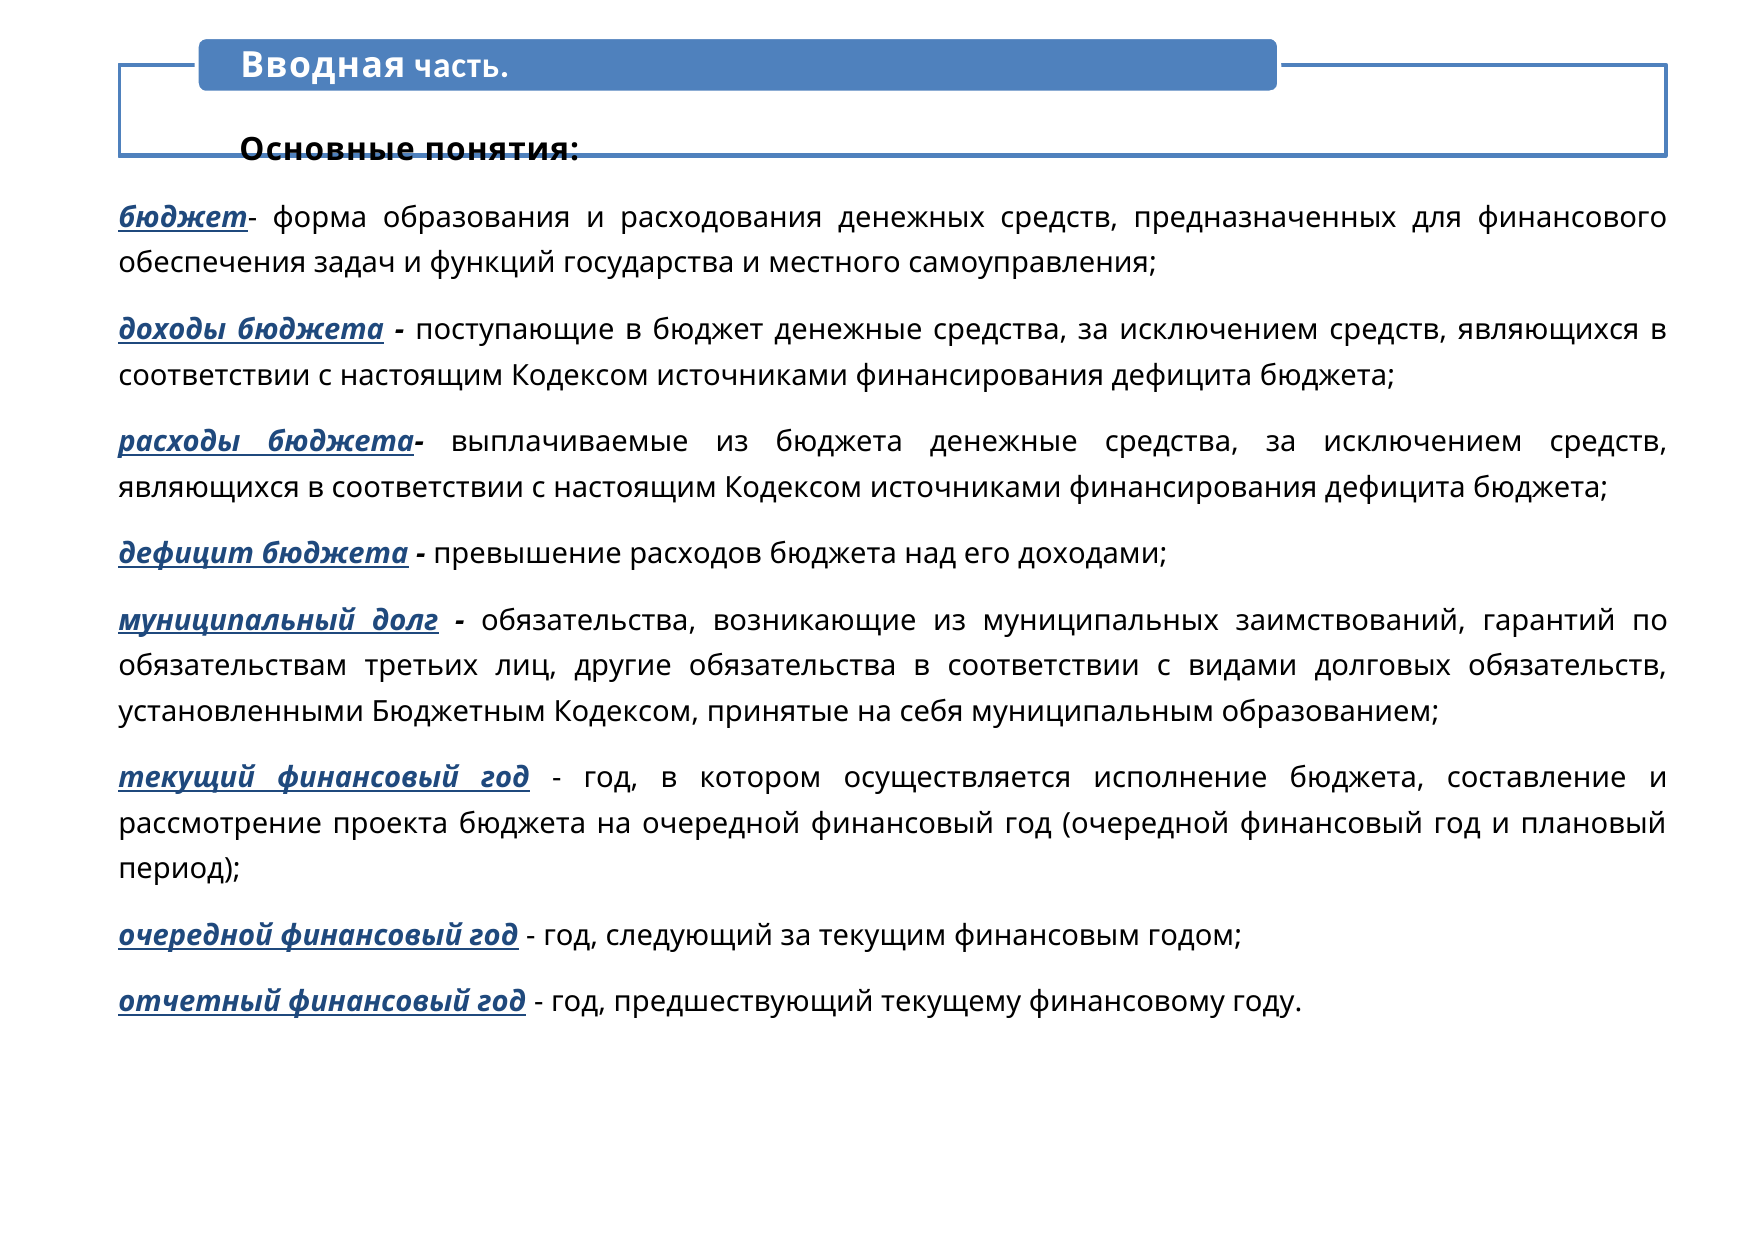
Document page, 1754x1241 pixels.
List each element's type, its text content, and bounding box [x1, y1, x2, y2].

text муниципальный долг - обязательства, возникающие из муниципальных заимствований, гарантий по обязательствам третьих лиц, другие обязательства в соответствии с видами долговых обязательств, установленными Бюджетным Кодексом, принятые на себя муниципальным образованием; [118, 599, 1668, 730]
text дефицит бюджета - превышение расходов бюджета над его доходами; [118, 532, 1668, 572]
text текущий финансовый год - год, в котором осуществляется исполнение бюджета, составление и рассмотрение проекта бюджета на очередной финансовый год (очередной финансовый год и плановый период); [118, 756, 1668, 887]
text бюджет- форма образования и расходования денежных средств, предназначенных для финансового обеспечения задач и функций государства и местного самоуправления; [118, 196, 1668, 281]
text очередной финансовый год - год, следующий за текущим финансовым годом; [118, 914, 1668, 954]
text расходы бюджета- выплачиваемые из бюджета денежные средства, за исключением средств, являющихся в соответствии с настоящим Кодексом источниками финансирования дефицита бюджета; [118, 420, 1668, 506]
text доходы бюджета - поступающие в бюджет денежные средства, за исключением средств, являющихся в соответствии с настоящим Кодексом источниками финансирования дефицита бюджета; [118, 308, 1668, 393]
text отчетный финансовый год - год, предшествующий текущему финансовому году. [118, 981, 1668, 1020]
